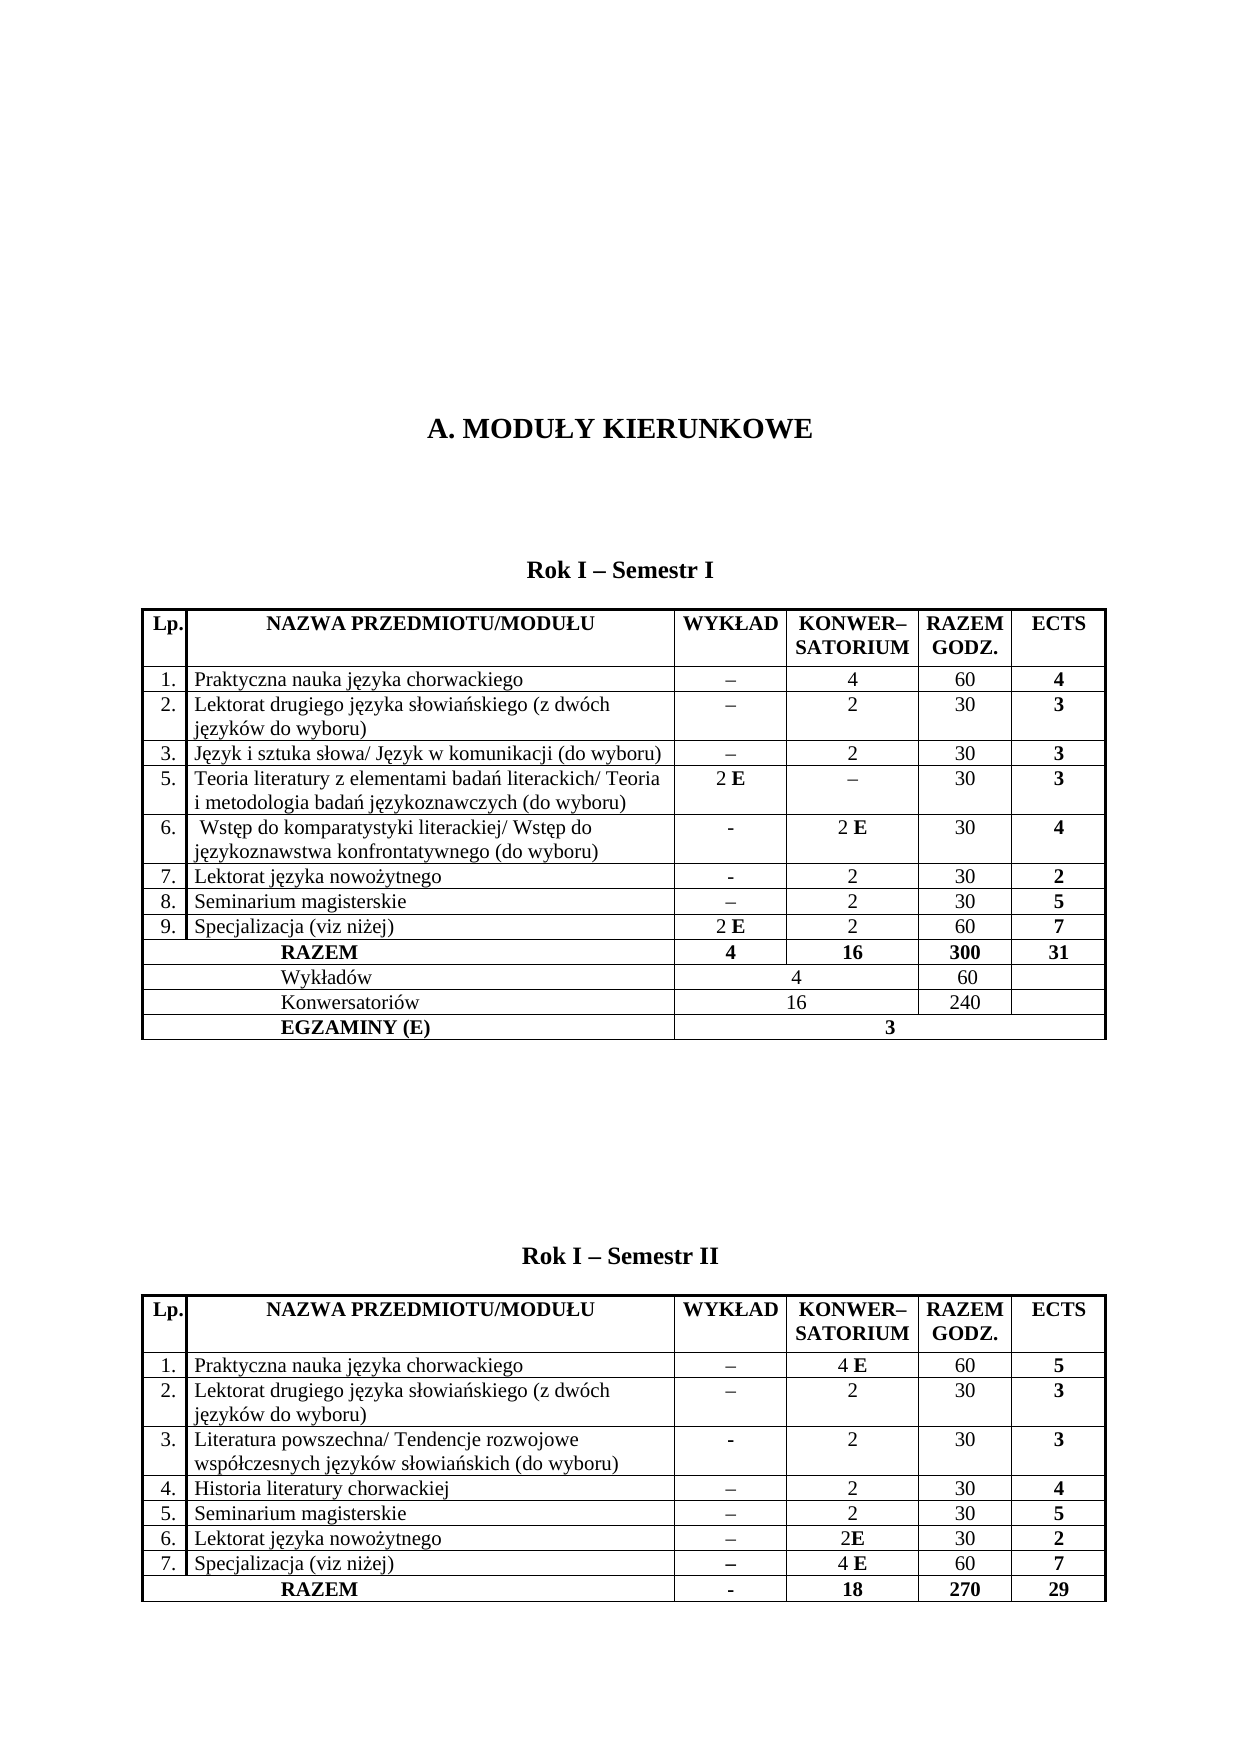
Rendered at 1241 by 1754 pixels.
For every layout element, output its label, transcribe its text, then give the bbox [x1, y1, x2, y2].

table_cell 4. [144, 1476, 185, 1500]
table_header NAZWA PRZEDMIOTU/MODUŁU [188, 611, 674, 666]
table_cell Lektorat drugiego języka słowiańskiego (z dwóch języków do wyboru) [188, 1378, 674, 1426]
table_cell 30 [919, 889, 1011, 913]
table_cell 3 [1012, 1427, 1104, 1475]
table_cell 2 [787, 915, 918, 938]
table_cell Język i sztuka słowa/ Język w komunikacji (do wyboru) [188, 741, 674, 765]
table_cell 2 [1012, 864, 1104, 888]
table_header KONWER–SATORIUM [787, 1297, 918, 1352]
table_cell 4 [675, 965, 918, 989]
table_cell 5 [1012, 1501, 1104, 1525]
table_cell 60 [919, 1353, 1011, 1377]
table_cell 4 [787, 667, 918, 691]
table_cell RAZEM [144, 1576, 674, 1601]
table_cell 3. [144, 741, 185, 765]
table_cell Literatura powszechna/ Tendencje rozwojowe współczesnych języków słowiańskich (do wyboru) [188, 1427, 674, 1475]
table_cell 2 E [675, 766, 786, 814]
table_cell 6. [144, 1526, 185, 1550]
table_header KONWER–SATORIUM [787, 611, 918, 666]
table_cell Konwersatoriów [144, 990, 674, 1014]
table_cell 7. [144, 1551, 185, 1575]
table_cell Lektorat drugiego języka słowiańskiego (z dwóch języków do wyboru) [188, 692, 674, 740]
table_cell – [675, 1551, 786, 1575]
table_cell 5 [1012, 889, 1104, 913]
table_cell 7 [1012, 1551, 1104, 1575]
table_cell Teoria literatury z elementami badań literackich/ Teoria i metodologia badań językoznawczych (do wyboru) [188, 766, 674, 814]
table_header RAZEM GODZ. [919, 1297, 1011, 1352]
table_cell 300 [919, 940, 1011, 964]
table_cell 4 [1012, 1476, 1104, 1500]
text Rok I – Semestr I [148, 555, 1093, 584]
table_cell 30 [919, 1526, 1011, 1550]
table_cell 2 [787, 741, 918, 765]
table_cell 30 [919, 1501, 1011, 1525]
table_cell Seminarium magisterskie [188, 889, 674, 913]
table_cell Wykładów [144, 965, 674, 989]
table_cell 60 [919, 915, 1011, 938]
table_cell – [675, 1476, 786, 1500]
table_header Lp. [144, 1297, 185, 1352]
table_cell 240 [919, 990, 1011, 1014]
table_cell Praktyczna nauka języka chorwackiego [188, 1353, 674, 1377]
table_cell 6. [144, 815, 185, 863]
table_cell - [675, 864, 786, 888]
text Rok I – Semestr II [148, 1241, 1093, 1270]
table_header ECTS [1012, 1297, 1104, 1352]
table_cell 3 [1012, 766, 1104, 814]
table_cell – [787, 766, 918, 814]
table_cell 2 [787, 864, 918, 888]
table_cell – [675, 1378, 786, 1426]
table_cell 3. [144, 1427, 185, 1475]
table_cell 7. [144, 864, 185, 888]
table_cell 2 [787, 1476, 918, 1500]
table_cell 30 [919, 815, 1011, 863]
table_cell - [675, 1576, 786, 1601]
table_cell 2. [144, 1378, 185, 1426]
table_cell [1012, 965, 1104, 989]
table_cell 2. [144, 692, 185, 740]
table_cell 60 [919, 667, 1011, 691]
table_cell Specjalizacja (viz niżej) [188, 1551, 674, 1575]
table_cell Historia literatury chorwackiej [188, 1476, 674, 1500]
table_cell Wstęp do komparatystyki literackiej/ Wstęp do językoznawstwa konfrontatywnego (do wyboru) [188, 815, 674, 863]
table_cell 4 [1012, 815, 1104, 863]
table_cell 5. [144, 766, 185, 814]
table_cell 2 E [675, 915, 786, 938]
table_cell 3 [1012, 692, 1104, 740]
table_cell 2 [787, 692, 918, 740]
table_header Lp. [144, 611, 185, 666]
table_cell 4 [675, 940, 786, 964]
table_cell 3 [675, 1015, 1104, 1039]
table_cell 30 [919, 864, 1011, 888]
table_cell – [675, 1353, 786, 1377]
table_cell 3 [1012, 741, 1104, 765]
table_cell – [675, 1501, 786, 1525]
text A. MODUŁY KIERUNKOWE [148, 411, 1093, 445]
table_cell 2E [787, 1526, 918, 1550]
table_cell EGZAMINY (E) [144, 1015, 674, 1039]
table_cell Lektorat języka nowożytnego [188, 1526, 674, 1550]
table_cell Specjalizacja (viz niżej) [188, 915, 674, 938]
table_cell 2 [787, 889, 918, 913]
table_cell 8. [144, 889, 185, 913]
table_header WYKŁAD [675, 611, 786, 666]
table_cell 7 [1012, 915, 1104, 938]
table_cell 2 E [787, 815, 918, 863]
table_cell - [675, 1427, 786, 1475]
table_cell [1012, 990, 1104, 1014]
table_cell – [675, 741, 786, 765]
table_cell 3 [1012, 1378, 1104, 1426]
table_cell 4 [1012, 667, 1104, 691]
table_cell 30 [919, 692, 1011, 740]
table_cell 16 [787, 940, 918, 964]
table_header ECTS [1012, 611, 1104, 666]
table_header WYKŁAD [675, 1297, 786, 1352]
table_cell Praktyczna nauka języka chorwackiego [188, 667, 674, 691]
table_cell 270 [919, 1576, 1011, 1601]
table_cell Seminarium magisterskie [188, 1501, 674, 1525]
table_cell 31 [1012, 940, 1104, 964]
table_cell 30 [919, 1427, 1011, 1475]
table_cell 9. [144, 915, 185, 938]
table_cell 30 [919, 741, 1011, 765]
table_cell 30 [919, 1378, 1011, 1426]
table_cell 60 [919, 1551, 1011, 1575]
table_cell – [675, 889, 786, 913]
table_cell – [675, 692, 786, 740]
table_cell 1. [144, 667, 185, 691]
table_cell 4 E [787, 1353, 918, 1377]
table_cell – [675, 667, 786, 691]
table_cell 30 [919, 1476, 1011, 1500]
table_cell 16 [675, 990, 918, 1014]
table_cell 60 [919, 965, 1011, 989]
table_cell 2 [787, 1501, 918, 1525]
table_cell RAZEM [144, 940, 674, 964]
table_cell 2 [787, 1427, 918, 1475]
table_cell 4 E [787, 1551, 918, 1575]
table_cell - [675, 815, 786, 863]
table_cell 2 [787, 1378, 918, 1426]
table_header RAZEM GODZ. [919, 611, 1011, 666]
table_cell 1. [144, 1353, 185, 1377]
table_cell 29 [1012, 1576, 1104, 1601]
table_header NAZWA PRZEDMIOTU/MODUŁU [188, 1297, 674, 1352]
table_cell 5. [144, 1501, 185, 1525]
table_cell – [675, 1526, 786, 1550]
table_cell 18 [787, 1576, 918, 1601]
table_cell 2 [1012, 1526, 1104, 1550]
table_cell Lektorat języka nowożytnego [188, 864, 674, 888]
table_cell 5 [1012, 1353, 1104, 1377]
table_cell 30 [919, 766, 1011, 814]
